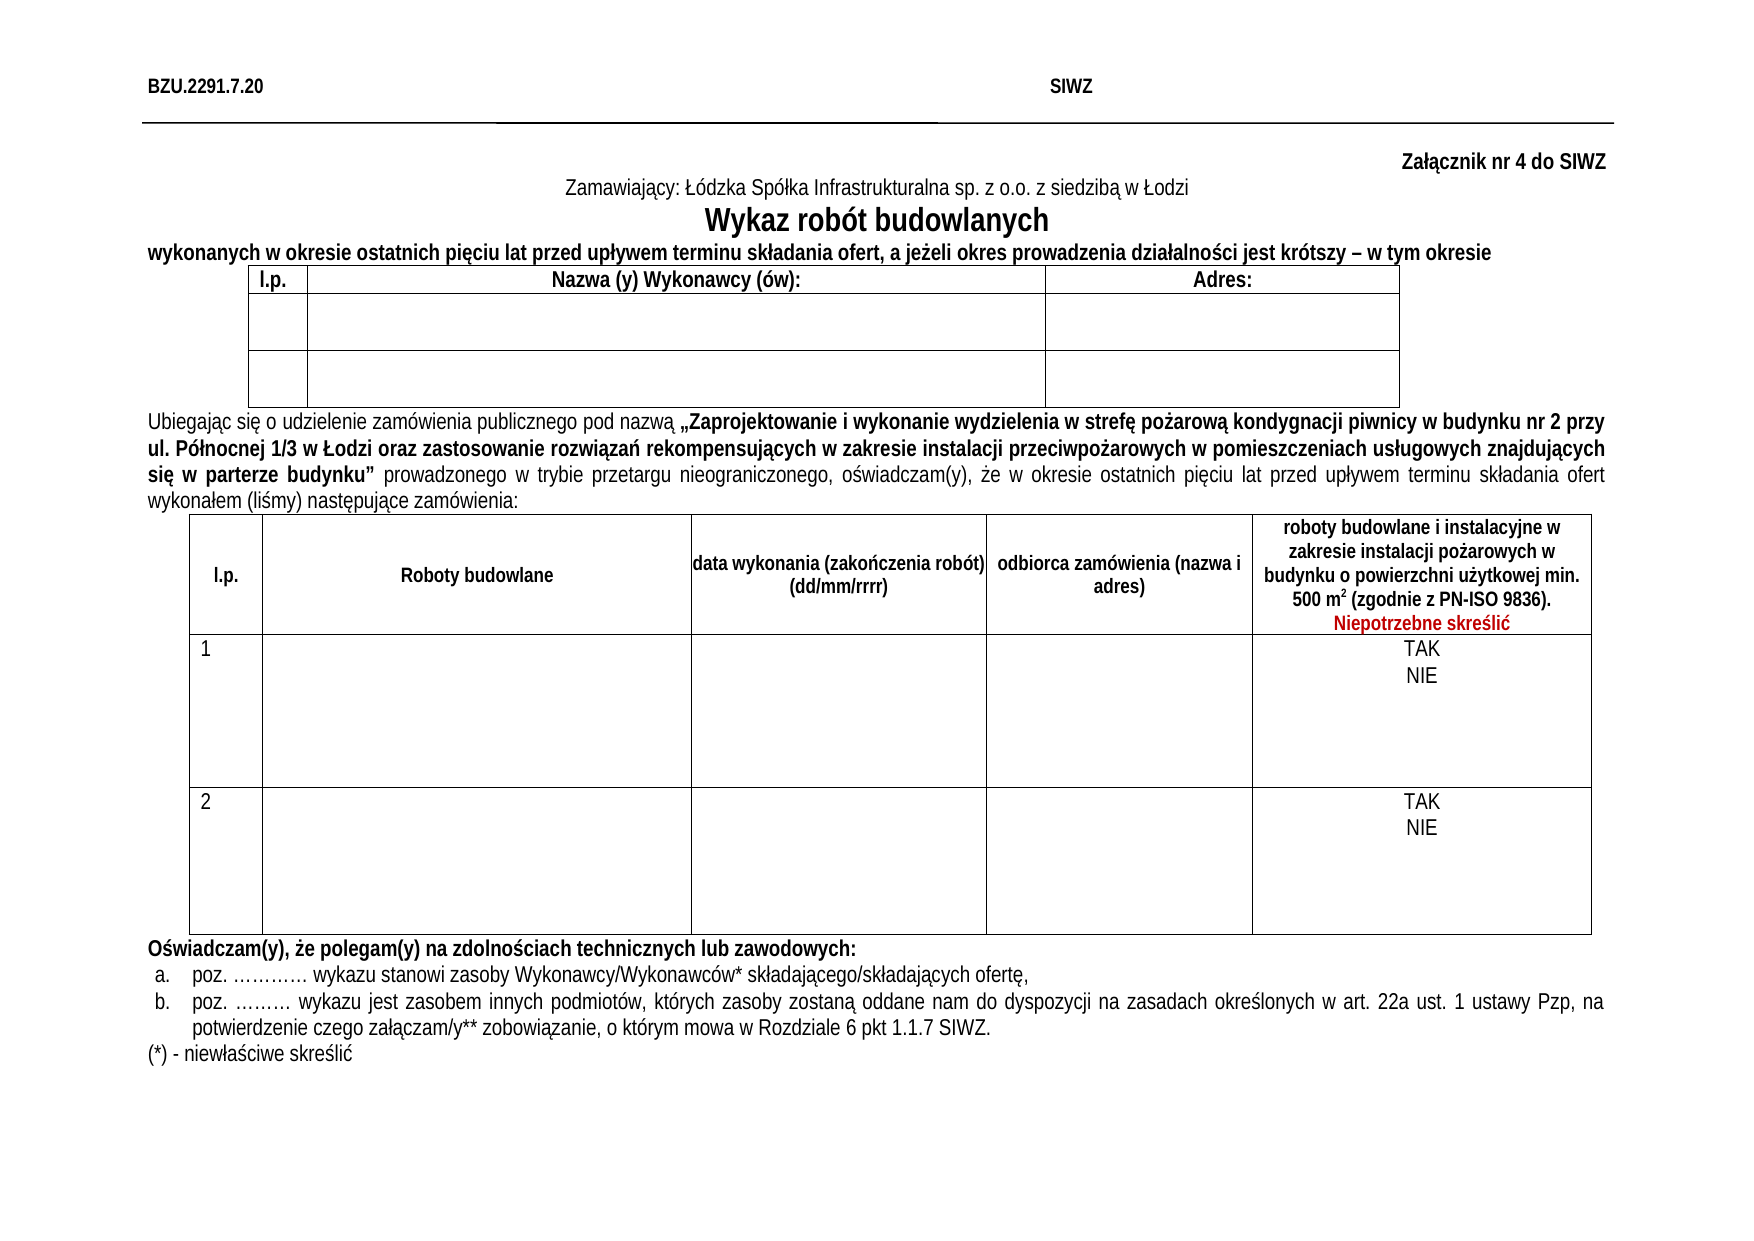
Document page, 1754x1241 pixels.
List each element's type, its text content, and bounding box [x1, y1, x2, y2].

table_cell [263, 788, 691, 934]
table_cell [692, 635, 986, 787]
text Oświadczam(y), że polegam(y) na zdolnościach technicznych lub zawodowych: [148, 935, 1606, 961]
table_cell [1046, 294, 1399, 350]
text wykonanych w okresie ostatnich pięciu lat przed upływem terminu składania ofert, a jeżeli okres prowadzenia działalności jest krótszy – w tym okresie [148, 239, 1606, 265]
table_cell [308, 351, 1045, 407]
table_cell [692, 788, 986, 934]
table_header Nazwa (y) Wykonawcy (ów): [308, 266, 1045, 292]
table_header Adres: [1046, 266, 1399, 292]
table_cell [249, 351, 307, 407]
table_cell [308, 294, 1045, 350]
table_header Roboty budowlane [263, 515, 691, 634]
table_cell [249, 294, 307, 350]
table_cell [1046, 351, 1399, 407]
text (*) - niewłaściwe skreślić [148, 1040, 1606, 1067]
list poz. ……… wykazu jest zasobem innych podmiotów, których zasoby zostaną oddane nam do dyspozycji na zasadach określonych w art. 22a ust. 1 ustawy Pzp, na potwierdzenie czego załączam/y** zobowiązanie, o którym mowa w Rozdziale 6 pkt 1.1.7 SIWZ. [154, 988, 1606, 1040]
table_cell 2 [190, 788, 262, 934]
table_cell 1 [190, 635, 262, 787]
table_header l.p. [249, 266, 307, 292]
table_header data wykonania (zakończenia robót) (dd/mm/rrrr) [692, 515, 986, 634]
table_cell TAK NIE [1253, 788, 1591, 934]
list poz. ………… wykazu stanowi zasoby Wykonawcy/Wykonawców* składającego/składających ofertę, [154, 961, 1606, 988]
table_header roboty budowlane i instalacyjne w zakresie instalacji pożarowych w budynku o powierzchni użytkowej min. 500 m2 (zgodnie z PN-ISO 9836). Niepotrzebne skreślić [1253, 515, 1591, 634]
table_header odbiorca zamówienia (nazwa i adres) [987, 515, 1252, 634]
table_cell [263, 635, 691, 787]
table_header l.p. [190, 515, 262, 634]
text Załącznik nr 4 do SIWZ [148, 148, 1606, 174]
table_cell [987, 788, 1252, 934]
table_cell TAK NIE [1253, 635, 1591, 787]
text Ubiegając się o udzielenie zamówienia publicznego pod nazwą „Zaprojektowanie i wykonanie wydzielenia w strefę pożarową kondygnacji piwnicy w budynku nr 2 przy ul. Północnej 1/3 w Łodzi oraz zastosowanie rozwiązań rekompensujących w zakresie instalacji przeciwpożarowych w pomieszczeniach usługowych znajdujących się w parterze budynku” prowadzonego w trybie przetargu nieograniczonego, oświadczam(y), że w okresie ostatnich pięciu lat przed upływem terminu składania ofert wykonałem (liśmy) następujące zamówienia: [148, 408, 1606, 513]
subtitle Wykaz robót budowlanych [148, 200, 1606, 239]
text Zamawiający: Łódzka Spółka Infrastrukturalna sp. z o.o. z siedzibą w Łodzi [148, 174, 1606, 200]
table_cell [987, 635, 1252, 787]
